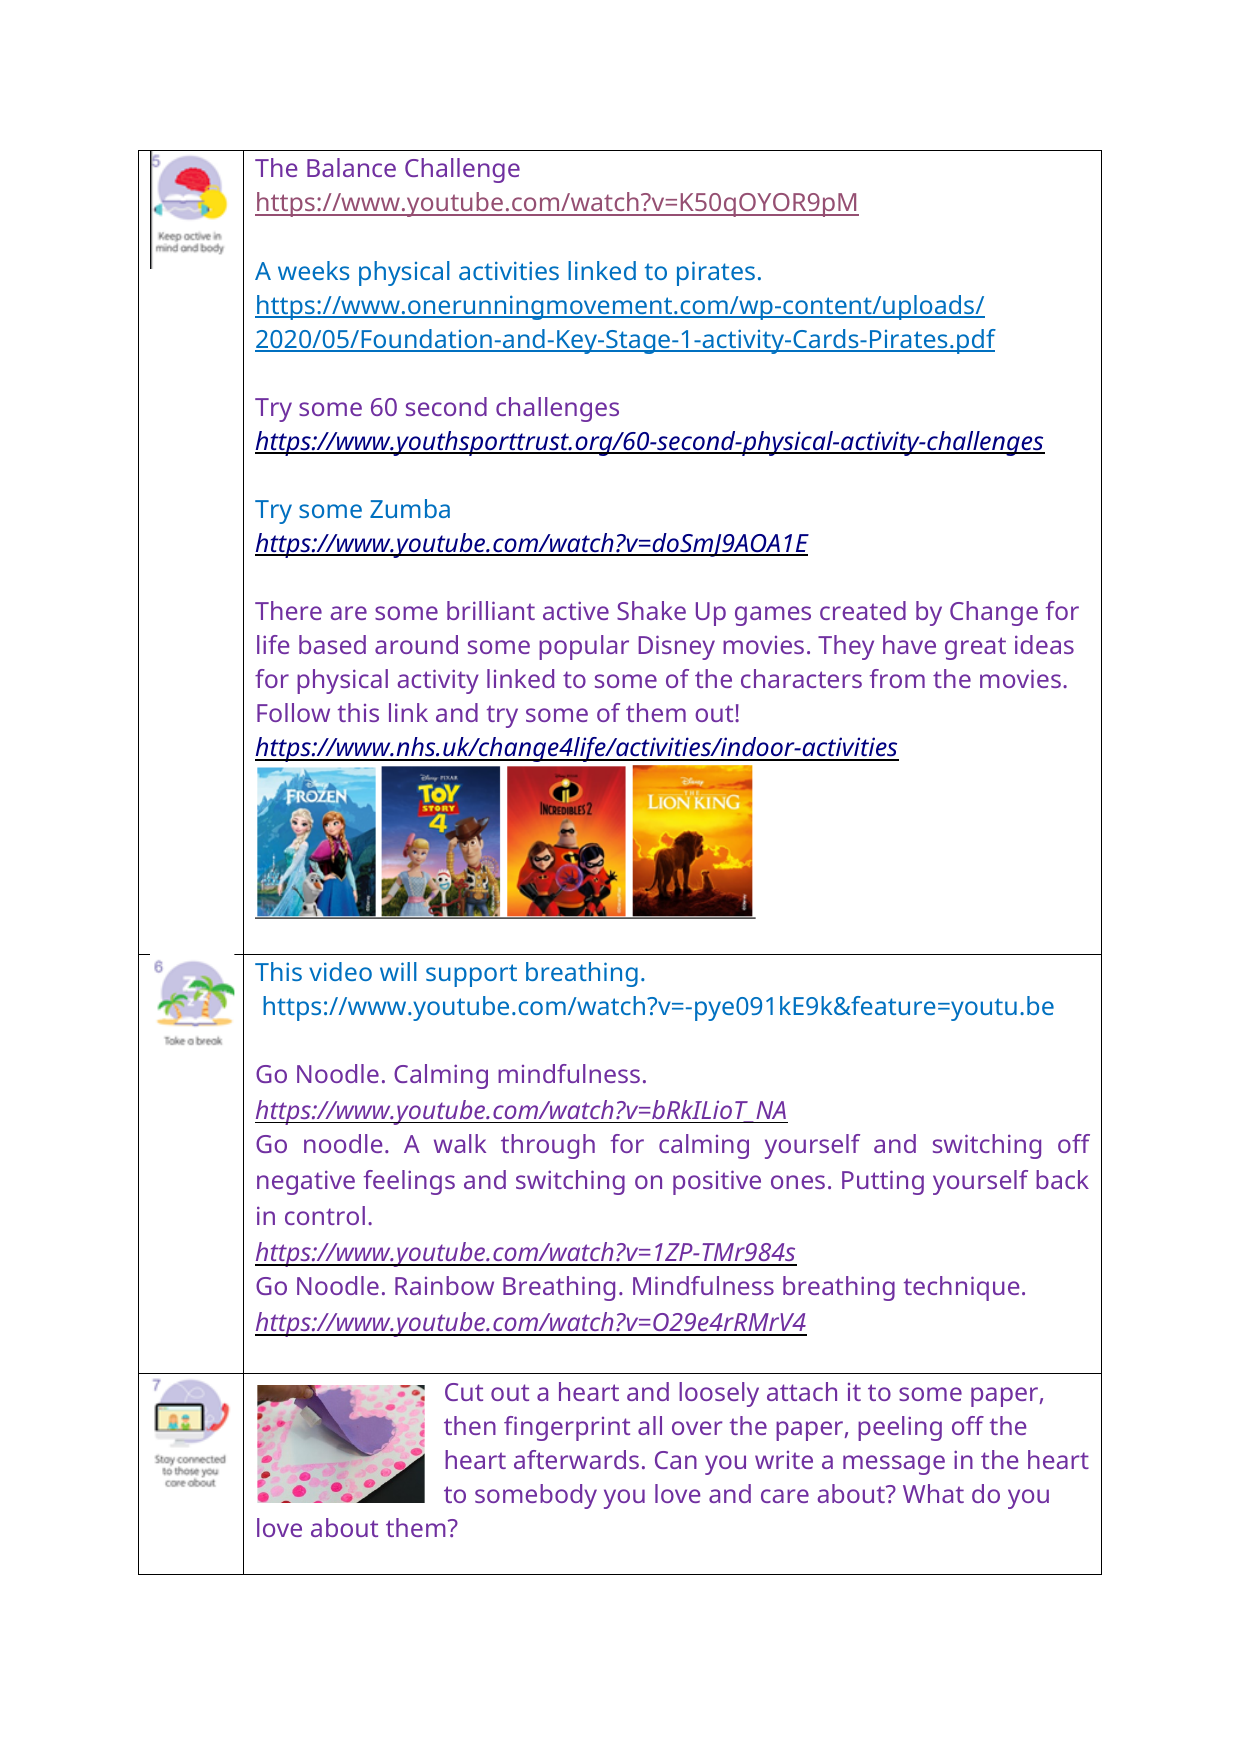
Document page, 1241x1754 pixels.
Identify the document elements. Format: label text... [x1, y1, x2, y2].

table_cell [244, 1374, 1101, 1574]
table_cell This video will support breathing. https://www.youtube.com/watch?v=-pye091kE9k&feature=youtu.be Go Noodle. Calming mindfulness. https://www.youtube.com/watch?v=bRkILioT_NA Go noodle. A walk through for calming yourself and switching off negative feelings and switching on positive ones. Putting yourself back in control. https://www.youtube.com/watch?v=1ZP-TMr984s Go Noodle. Rainbow Breathing. Mindfulness breathing technique. https://www.youtube.com/watch?v=O29e4rRMrV4 [244, 955, 1101, 1373]
table_cell The Balance Challenge https://www.youtube.com/watch?v=K50qOYOR9pM A weeks physical activities linked to pirates. https://www.onerunningmovement.com/wp-content/uploads/2020/05/Foundation-and-Key-Stage-1-activity-Cards-Pirates.pdf Try some 60 second challenges https://www.youthsporttrust.org/60-second-physical-activity-challenges Try some Zumba https://www.youtube.com/watch?v=doSmJ9AOA1E There are some brilliant active Shake Up games created by Change for life based around some popular Disney movies. They have great ideas for physical activity linked to some of the characters from the movies. Follow this link and try some of them out! https://www.nhs.uk/change4life/activities/indoor-activities [244, 151, 1101, 953]
picture [150, 1374, 232, 1495]
table_cell [139, 955, 243, 1373]
picture [150, 151, 230, 269]
picture [150, 954, 235, 1061]
picture [255, 1385, 425, 1502]
table_cell [139, 151, 243, 953]
picture [255, 764, 756, 920]
table_cell [139, 1374, 243, 1574]
